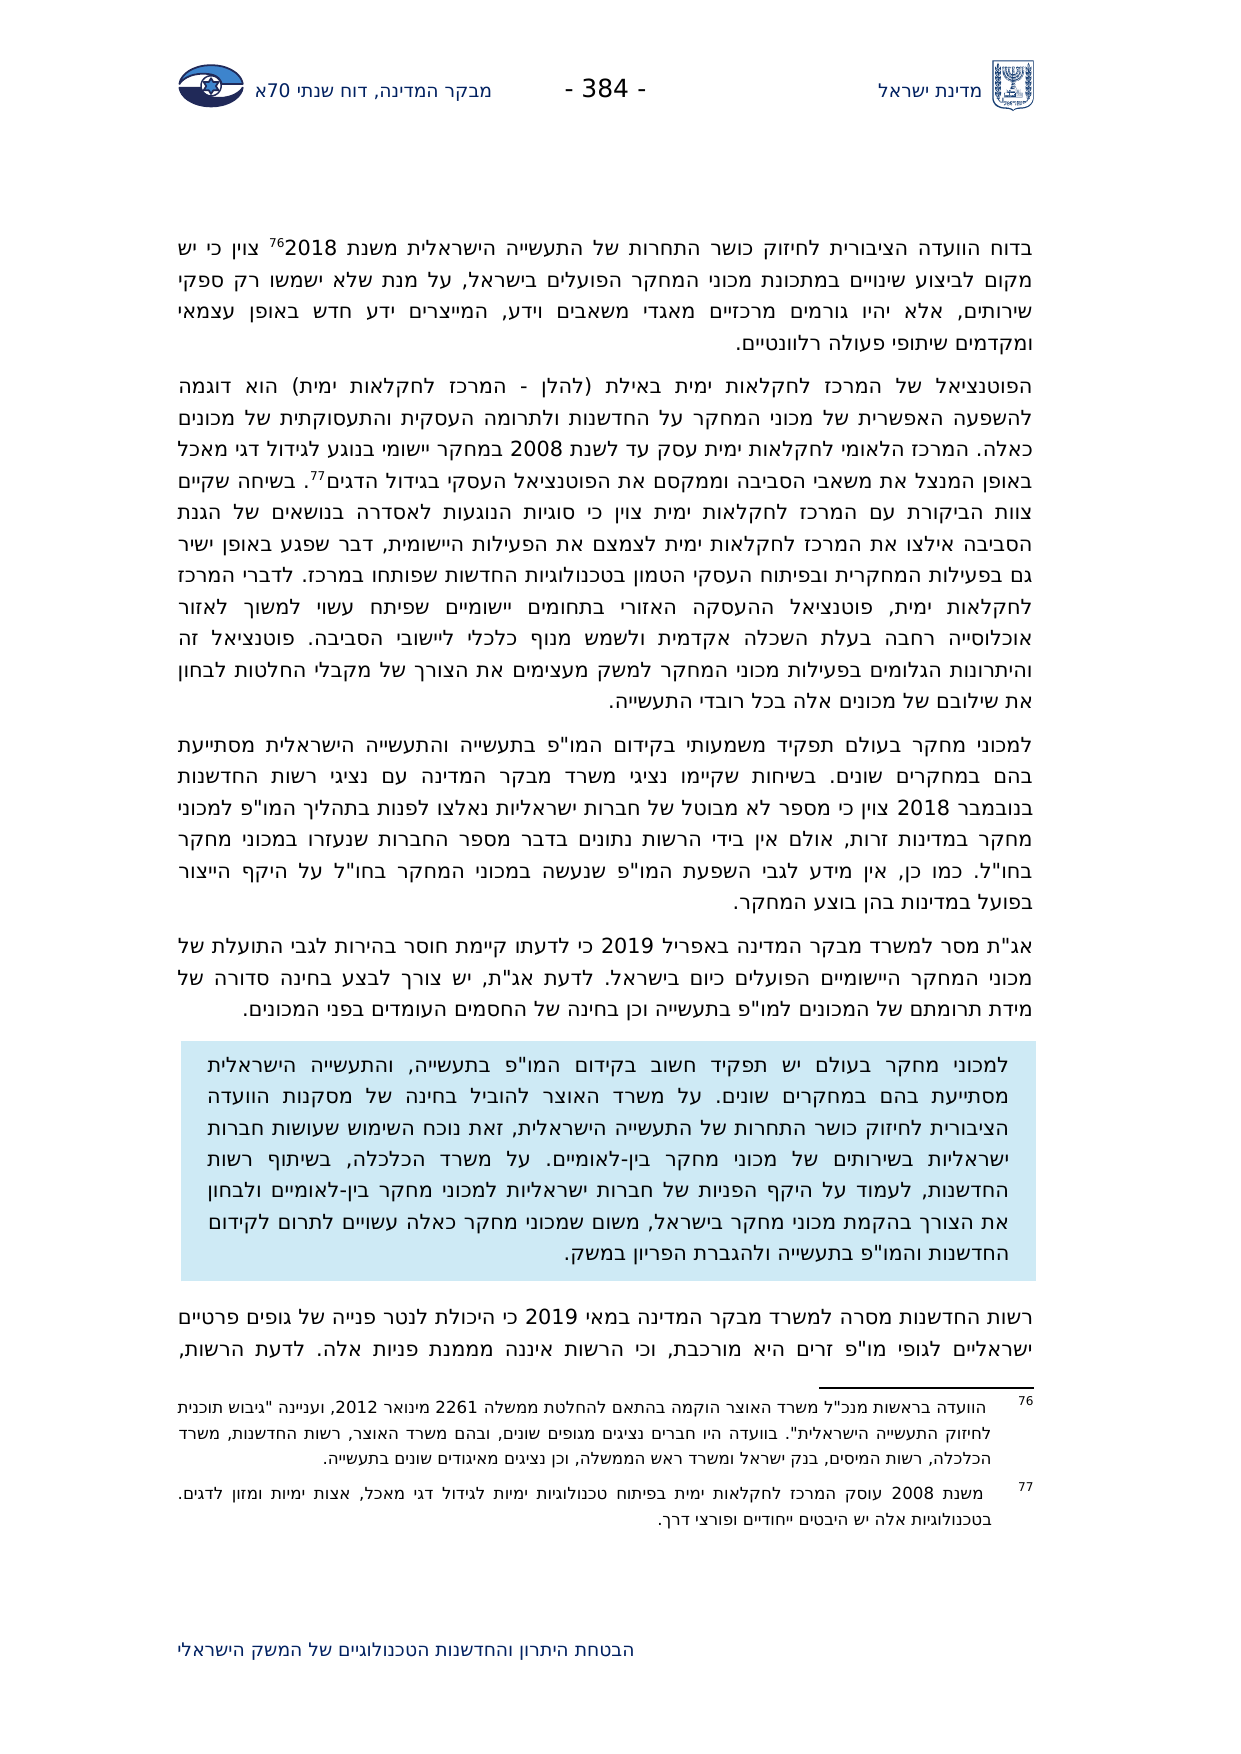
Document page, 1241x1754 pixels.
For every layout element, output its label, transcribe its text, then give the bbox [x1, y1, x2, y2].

text בדוח הוועדה הציבורית לחיזוק כושר התחרות של התעשייה הישראלית משנת 2018 צוין כי יש מקום לביצוע שינויים במתכונת מכוני המחקר הפועלים בישראל, על מנת שלא ישמשו רק ספקי שירותים, אלא יהיו גורמים מרכזיים מאגדי משאבים וידע, המייצרים ידע חדש באופן עצמאי ומקדמים שיתופי פעולה רלוונטיים. [177, 236, 1033, 355]
text למכוני מחקר בעולם תפקיד משמעותי בקידום המו"פ בתעשייה והתעשייה הישראלית מסתייעת בהם במחקרים שונים. בשיחות שקיימו נציגי משרד מבקר המדינה עם נציגי רשות החדשנות בנובמבר 2018 צוין כי מספר לא מבוטל של חברות ישראליות נאלצו לפנות בתהליך המו"פ למכוני מחקר במדינות זרות, אולם אין בידי הרשות נתונים בדבר מספר החברות שנעזרו במכוני מחקר בחו"ל. כמו כן, אין מידע לגבי השפעת המו"פ שנעשה במכוני המחקר בחו"ל על היקף הייצור בפועל במדינות בהן בוצע המחקר. [177, 733, 1033, 915]
text הפוטנציאל של המרכז לחקלאות ימית באילת (להלן - המרכז לחקלאות ימית) הוא דוגמה להשפעה האפשרית של מכוני המחקר על החדשנות ולתרומה העסקית והתעסוקתית של מכונים כאלה. המרכז הלאומי לחקלאות ימית עסק עד לשנת 2008 במחקר יישומי בנוגע לגידול דגי מאכל באופן המנצל את משאבי הסביבה וממקסם את הפוטנציאל העסקי בגידול הדגים. בשיחה שקיים צוות הביקורת עם המרכז לחקלאות ימית צוין כי סוגיות הנוגעות לאסדרה בנושאים של הגנת הסביבה אילצו את המרכז לחקלאות ימית לצמצם את הפעילות היישומית, דבר שפגע באופן ישיר גם בפעילות המחקרית ובפיתוח העסקי הטמון בטכנולוגיות החדשות שפותחו במרכז. לדברי המרכז לחקלאות ימית, פוטנציאל ההעסקה האזורי בתחומים יישומיים שפיתח עשוי למשוך לאזור אוכלוסייה רחבה בעלת השכלה אקדמית ולשמש מנוף כלכלי ליישובי הסביבה. פוטנציאל זה והיתרונות הגלומים בפעילות מכוני המחקר למשק מעצימים את הצורך של מקבלי החלטות לבחון את שילובם של מכונים אלה בכל רובדי התעשייה. [177, 374, 1033, 713]
text למכוני מחקר בעולם יש תפקיד חשוב בקידום המו"פ בתעשייה, והתעשייה הישראלית מסתייעת בהם במחקרים שונים. על משרד האוצר להוביל בחינה של מסקנות הוועדה הציבורית לחיזוק כושר התחרות של התעשייה הישראלית, זאת נוכח השימוש שעושות חברות ישראליות בשירותים של מכוני מחקר בין-לאומיים. על משרד הכלכלה, בשיתוף רשות החדשנות, לעמוד על היקף הפניות של חברות ישראליות למכוני מחקר בין-לאומיים ולבחון את הצורך בהקמת מכוני מחקר בישראל, משום שמכוני מחקר כאלה עשויים לתרום לקידום החדשנות והמו"פ בתעשייה ולהגברת הפריון במשק. [184, 1044, 1033, 1278]
text אג"ת מסר למשרד מבקר המדינה באפריל 2019 כי לדעתו קיימת חוסר בהירות לגבי התועלת של מכוני המחקר היישומיים הפועלים כיום בישראל. לדעת אג"ת, יש צורך לבצע בחינה סדורה של מידת תרומתם של המכונים למו"פ בתעשייה וכן בחינה של החסמים העומדים בפני המכונים. [177, 934, 1033, 1022]
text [177, 1305, 1033, 1361]
